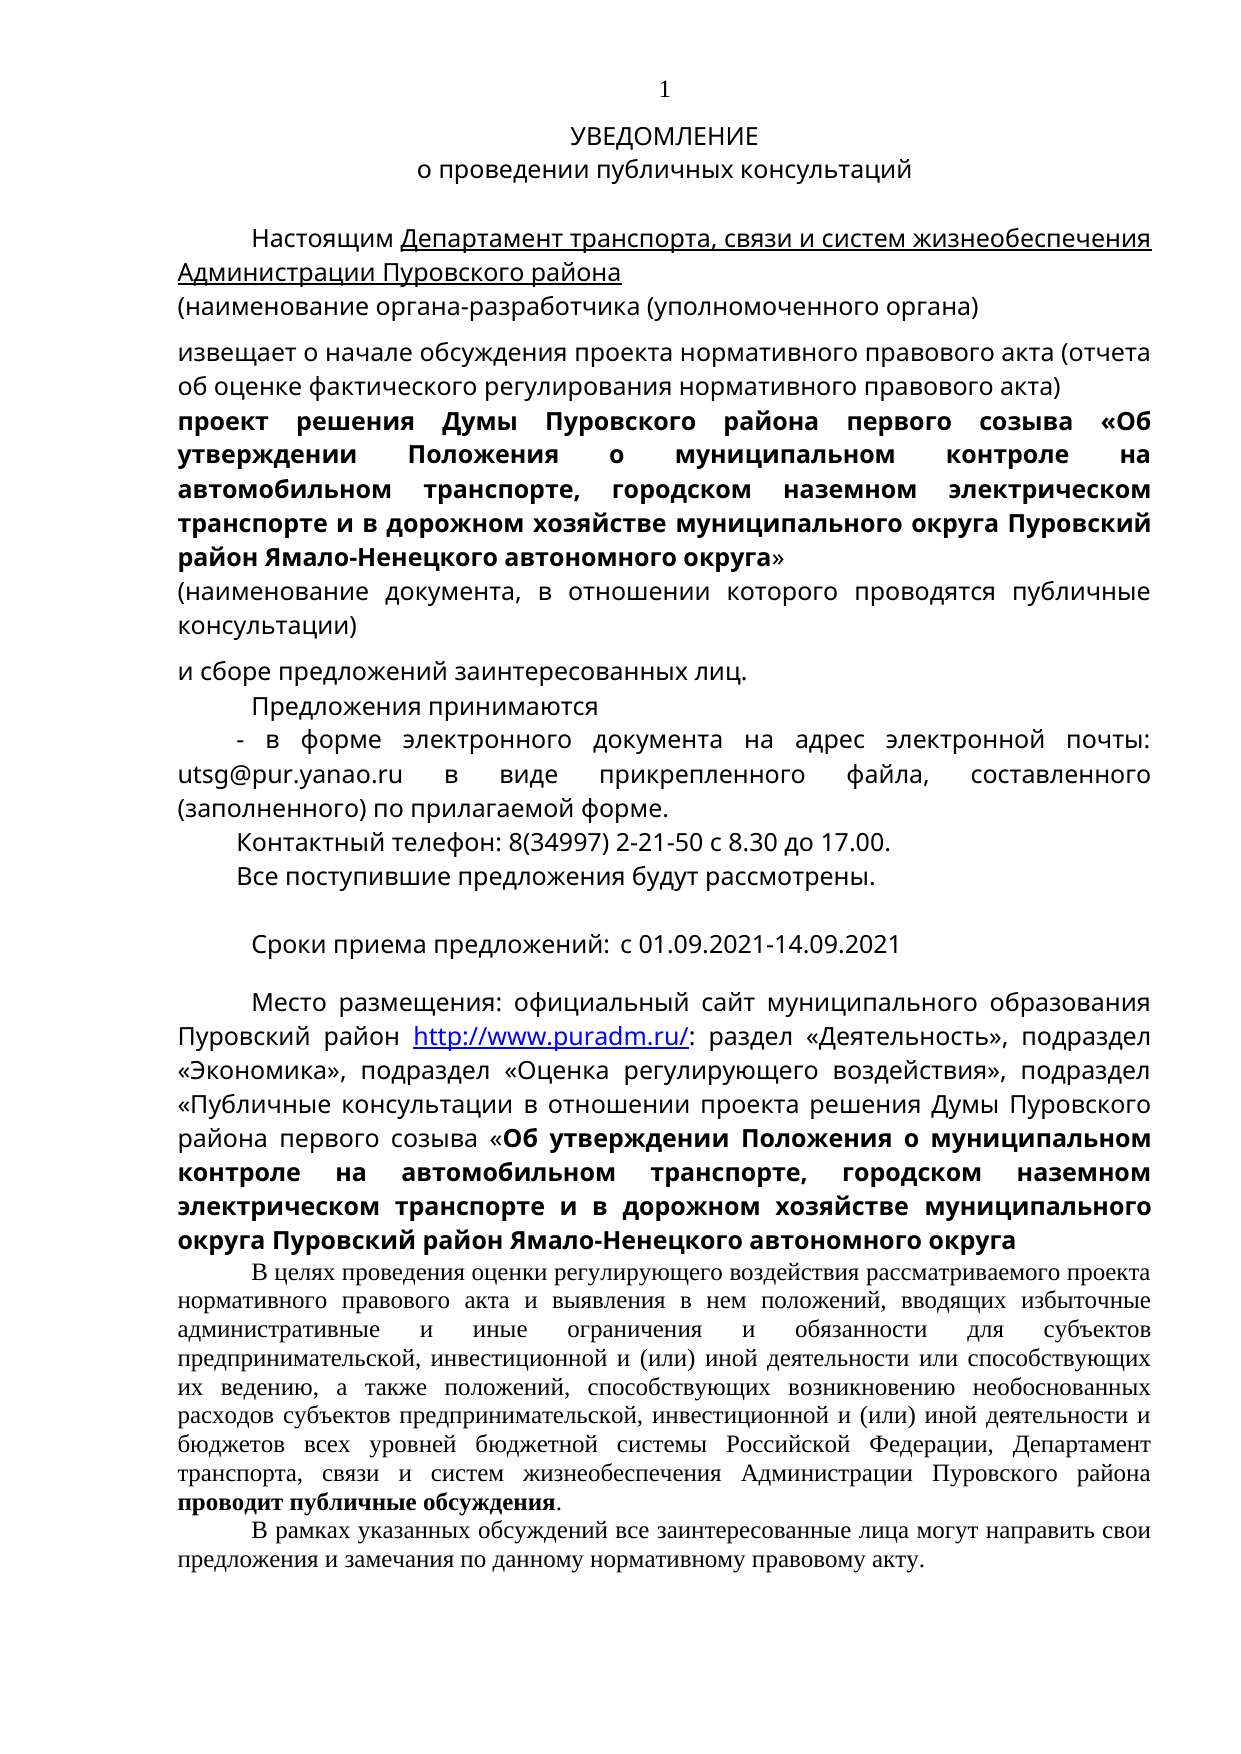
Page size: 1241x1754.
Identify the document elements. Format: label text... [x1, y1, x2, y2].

text извещает о начале обсуждения проекта нормативного правового акта (отчета об оценке фактического регулирования нормативного правового акта) [177, 335, 1152, 403]
text (наименование органа-разработчика (уполномоченного органа) [177, 288, 1152, 322]
text проект решения Думы Пуровского района первого созыва «Об утверждении Положения о муниципальном контроле на автомобильном транспорте, городском наземном электрическом транспорте и в дорожном хозяйстве муниципального округа Пуровский район Ямало-Ненецкого автономного округа» [177, 403, 1152, 573]
text (наименование документа, в отношении которого проводятся публичные консультации) [177, 573, 1152, 642]
text - в форме электронного документа на адрес электронной почты: utsg@pur.yanao.ru в виде прикрепленного файла, составленного (заполненного) по прилагаемой форме. [177, 722, 1152, 824]
title В целях проведения оценки регулирующего воздействия рассматриваемого проекта нормативного правового акта и выявления в нем положений, вводящих избыточные административные и иные ограничения и обязанности для субъектов предпринимательской, инвестиционной и (или) иной деятельности или способствующих их ведению, а также положений, способствующих возникновению необоснованных расходов субъектов предпринимательской, инвестиционной и (или) иной деятельности и бюджетов всех уровней бюджетной системы Российской Федерации, Департамент транспорта, связи и систем жизнеобеспечения Администрации Пуровского района проводит публичные обсуждения. [177, 1257, 1152, 1516]
text Все поступившие предложения будут рассмотрены. [177, 858, 1152, 892]
text и сборе предложений заинтересованных лиц. [177, 654, 1152, 688]
text Настоящим Департамент транспорта, связи и систем жизнеобеспечения Администрации Пуровского района [177, 220, 1152, 288]
text УВЕДОМЛЕНИЕ [177, 118, 1152, 152]
text Контактный телефон: 8(34997) 2-21-50 с 8.30 до 17.00. [177, 824, 1152, 858]
text В рамках указанных обсуждений все заинтересованные лица могут направить свои предложения и замечания по данному нормативному правовому акту. [177, 1516, 1152, 1573]
text Сроки приема предложений: с 01.09.2021-14.09.2021 [177, 927, 1152, 961]
text о проведении публичных консультаций [177, 152, 1152, 186]
text Место размещения: официальный сайт муниципального образования Пуровский район http://www.puradm.ru/: раздел «Деятельность», подраздел «Экономика», подраздел «Оценка регулирующего воздействия», подраздел «Публичные консультации в отношении проекта решения Думы Пуровского района первого созыва «Об утверждении Положения о муниципальном контроле на автомобильном транспорте, городском наземном электрическом транспорте и в дорожном хозяйстве муниципального округа Пуровский район Ямало-Ненецкого автономного округа [177, 984, 1152, 1257]
text Предложения принимаются [177, 688, 1152, 722]
